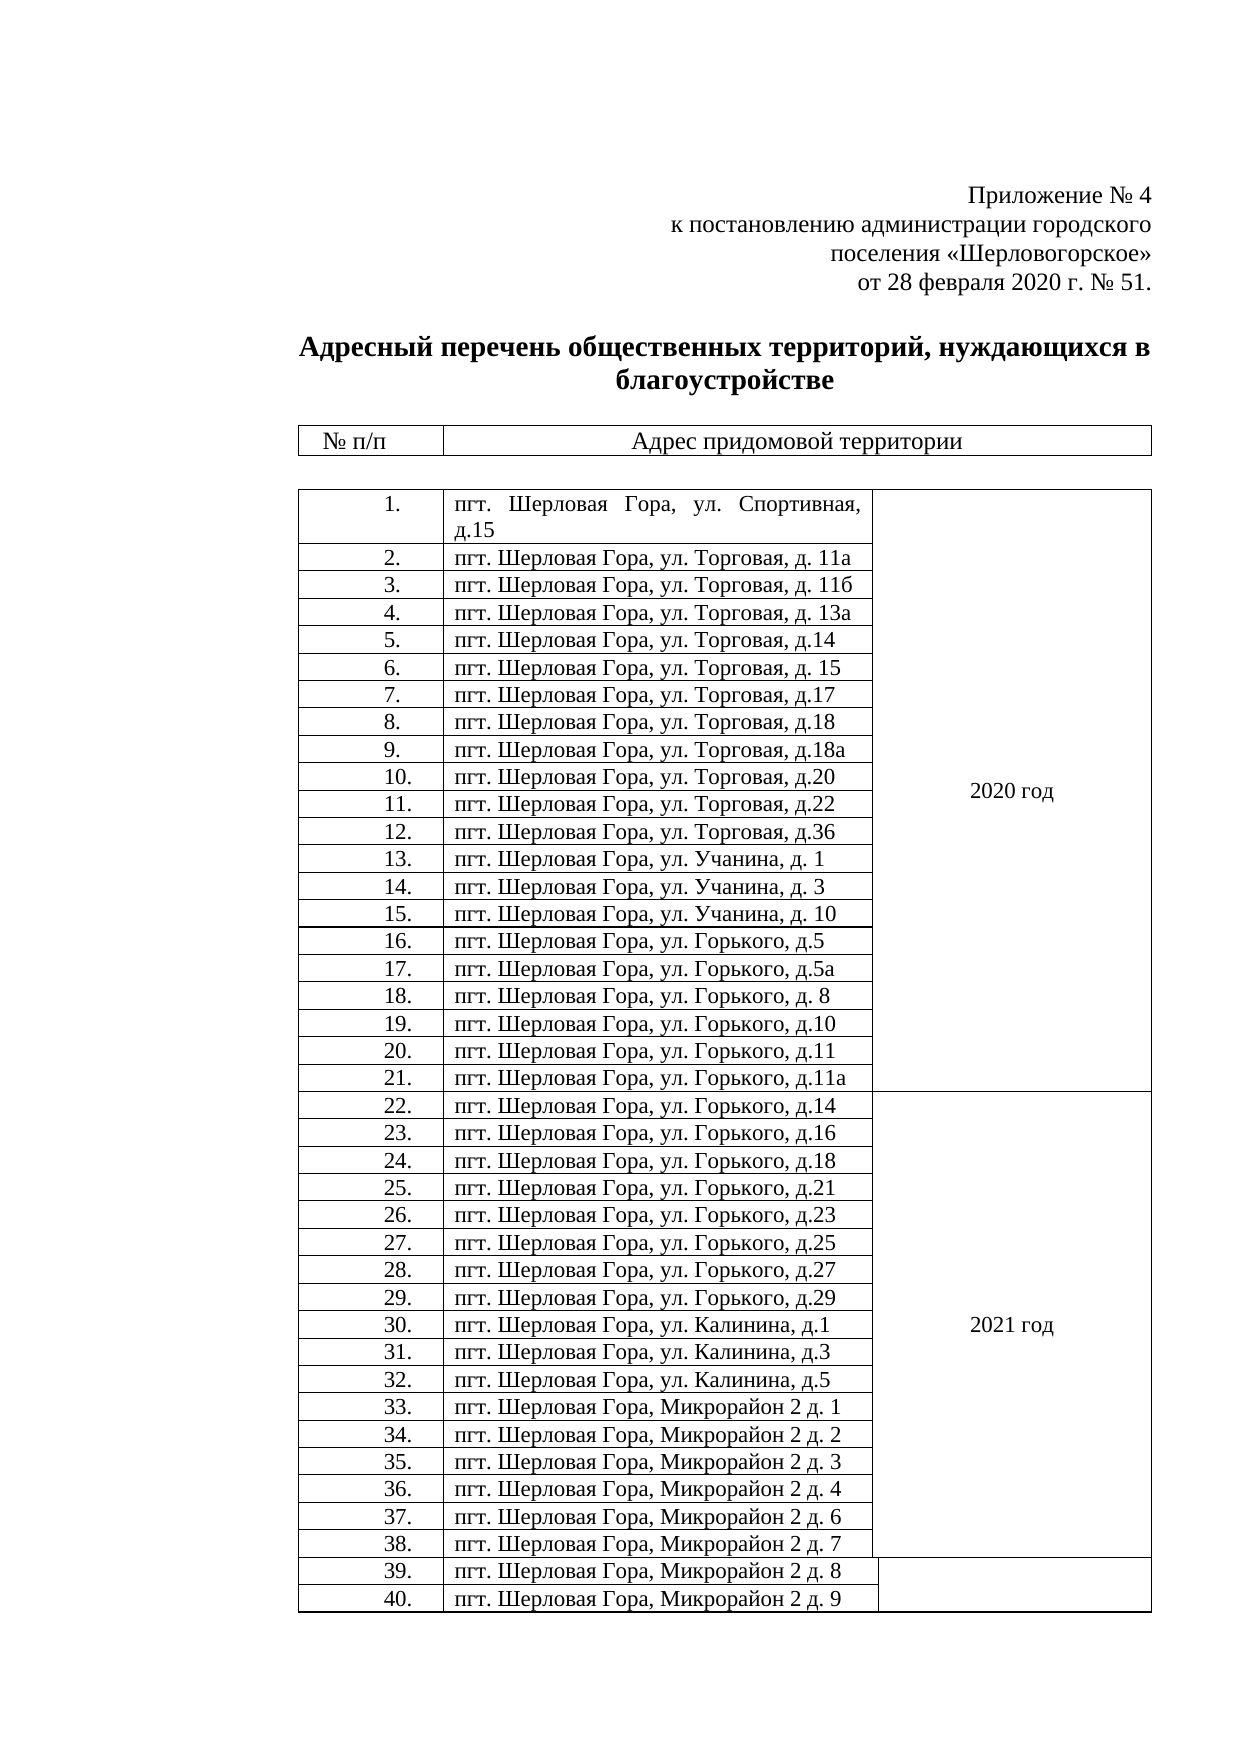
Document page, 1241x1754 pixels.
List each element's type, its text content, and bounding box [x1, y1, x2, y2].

table_cell пгт. Шерловая Гора, ул. Торговая, д. 11а [444, 544, 872, 570]
text Адресный перечень общественных территорий, нуждающихся в благоустройстве [298, 329, 1152, 396]
table_cell [299, 982, 443, 1009]
table_cell [299, 1366, 443, 1392]
table_cell [299, 1119, 443, 1146]
table_cell [299, 955, 443, 981]
table_cell [299, 1339, 443, 1365]
table_cell пгт. Шерловая Гора, ул. Горького, д.5а [444, 955, 872, 981]
table_header № п/п [299, 426, 443, 454]
table_header пгт. Шерловая Гора, ул. Спортивная, д.15 [444, 490, 872, 543]
table_cell [299, 571, 443, 598]
table_cell пгт. Шерловая Гора, ул. Торговая, д.22 [444, 791, 872, 817]
table_cell [299, 1393, 443, 1419]
text поселения «Шерловогорское» [298, 238, 1152, 267]
table_cell [299, 791, 443, 817]
table_cell [299, 1503, 443, 1529]
table_cell [299, 1311, 443, 1337]
table_cell [299, 763, 443, 789]
table_cell [299, 873, 443, 899]
table_cell пгт. Шерловая Гора, ул. Горького, д.5 [444, 928, 872, 954]
table_cell пгт. Шерловая Гора, Микрорайон 2 д. 8 [444, 1558, 878, 1584]
table_cell [299, 1530, 443, 1557]
table_cell [299, 1585, 443, 1611]
table_cell [299, 900, 443, 926]
table_cell пгт. Шерловая Гора, Микрорайон 2 д. 6 [444, 1503, 872, 1529]
table_cell пгт. Шерловая Гора, ул. Торговая, д.17 [444, 681, 872, 707]
table_cell [299, 708, 443, 735]
table_cell пгт. Шерловая Гора, ул. Учанина, д. 10 [444, 900, 872, 926]
table_cell [299, 681, 443, 707]
table_cell пгт. Шерловая Гора, ул. Торговая, д.18 [444, 708, 872, 735]
table_cell [299, 1448, 443, 1474]
table_cell [299, 1475, 443, 1502]
table_cell [299, 544, 443, 570]
table_cell пгт. Шерловая Гора, ул. Торговая, д.14 [444, 626, 872, 652]
table_cell пгт. Шерловая Гора, ул. Горького, д.29 [444, 1284, 872, 1310]
table_cell пгт. Шерловая Гора, ул. Калинина, д.5 [444, 1366, 872, 1392]
table_cell [299, 654, 443, 680]
table_cell [299, 1037, 443, 1063]
table_cell [299, 1065, 443, 1091]
table_cell пгт. Шерловая Гора, Микрорайон 2 д. 1 [444, 1393, 872, 1419]
table_cell пгт. Шерловая Гора, ул. Горького, д.25 [444, 1229, 872, 1255]
table_cell пгт. Шерловая Гора, ул. Горького, д.18 [444, 1147, 872, 1173]
table_cell пгт. Шерловая Гора, ул. Торговая, д.18а [444, 736, 872, 762]
table_cell [299, 1229, 443, 1255]
table_cell 2021 год [873, 1092, 1151, 1557]
table_cell [299, 626, 443, 652]
table_cell пгт. Шерловая Гора, ул. Торговая, д.36 [444, 818, 872, 844]
table_cell пгт. Шерловая Гора, ул. Калинина, д.1 [444, 1311, 872, 1337]
table_cell [879, 1558, 1151, 1611]
table_cell [299, 736, 443, 762]
text к постановлению администрации городского [298, 209, 1152, 238]
table_cell пгт. Шерловая Гора, ул. Горького, д.21 [444, 1174, 872, 1200]
table_cell пгт. Шерловая Гора, ул. Горького, д.10 [444, 1010, 872, 1036]
table_cell пгт. Шерловая Гора, ул. Торговая, д. 13а [444, 599, 872, 625]
table_cell [299, 845, 443, 872]
table_cell пгт. Шерловая Гора, Микрорайон 2 д. 2 [444, 1421, 872, 1447]
table_cell [299, 1558, 443, 1584]
table_cell [299, 1284, 443, 1310]
table_cell пгт. Шерловая Гора, ул. Горького, д.14 [444, 1092, 872, 1118]
table_cell [299, 1201, 443, 1228]
table_cell пгт. Шерловая Гора, ул. Калинина, д.3 [444, 1339, 872, 1365]
table_cell пгт. Шерловая Гора, ул. Учанина, д. 3 [444, 873, 872, 899]
table_cell пгт. Шерловая Гора, ул. Горького, д.16 [444, 1119, 872, 1146]
table_cell пгт. Шерловая Гора, ул. Горького, д.11а [444, 1065, 872, 1091]
table_cell пгт. Шерловая Гора, Микрорайон 2 д. 9 [444, 1585, 878, 1611]
table_cell [299, 928, 443, 954]
table_cell пгт. Шерловая Гора, ул. Горького, д.11 [444, 1037, 872, 1063]
table_cell [299, 1421, 443, 1447]
table_cell [299, 599, 443, 625]
table_cell [299, 818, 443, 844]
table_cell пгт. Шерловая Гора, ул. Торговая, д. 11б [444, 571, 872, 598]
table_header Адрес придомовой территории [444, 426, 1151, 454]
table_header 2020 год [873, 490, 1151, 1091]
text Приложение № 4 [298, 180, 1152, 209]
table_cell [299, 1174, 443, 1200]
table_cell пгт. Шерловая Гора, ул. Торговая, д.20 [444, 763, 872, 789]
table_cell пгт. Шерловая Гора, ул. Горького, д.27 [444, 1256, 872, 1283]
table_cell пгт. Шерловая Гора, ул. Горького, д. 8 [444, 982, 872, 1009]
table_cell пгт. Шерловая Гора, ул. Горького, д.23 [444, 1201, 872, 1228]
text от 28 февраля 2020 г. № 51. [298, 267, 1152, 295]
table_cell пгт. Шерловая Гора, Микрорайон 2 д. 4 [444, 1475, 872, 1502]
table_header [299, 490, 443, 543]
table_cell пгт. Шерловая Гора, Микрорайон 2 д. 3 [444, 1448, 872, 1474]
table_cell [299, 1147, 443, 1173]
table_cell [299, 1092, 443, 1118]
table_cell [299, 1010, 443, 1036]
table_cell [299, 1256, 443, 1283]
table_cell пгт. Шерловая Гора, ул. Торговая, д. 15 [444, 654, 872, 680]
table_cell пгт. Шерловая Гора, ул. Учанина, д. 1 [444, 845, 872, 872]
table_cell пгт. Шерловая Гора, Микрорайон 2 д. 7 [444, 1530, 872, 1557]
